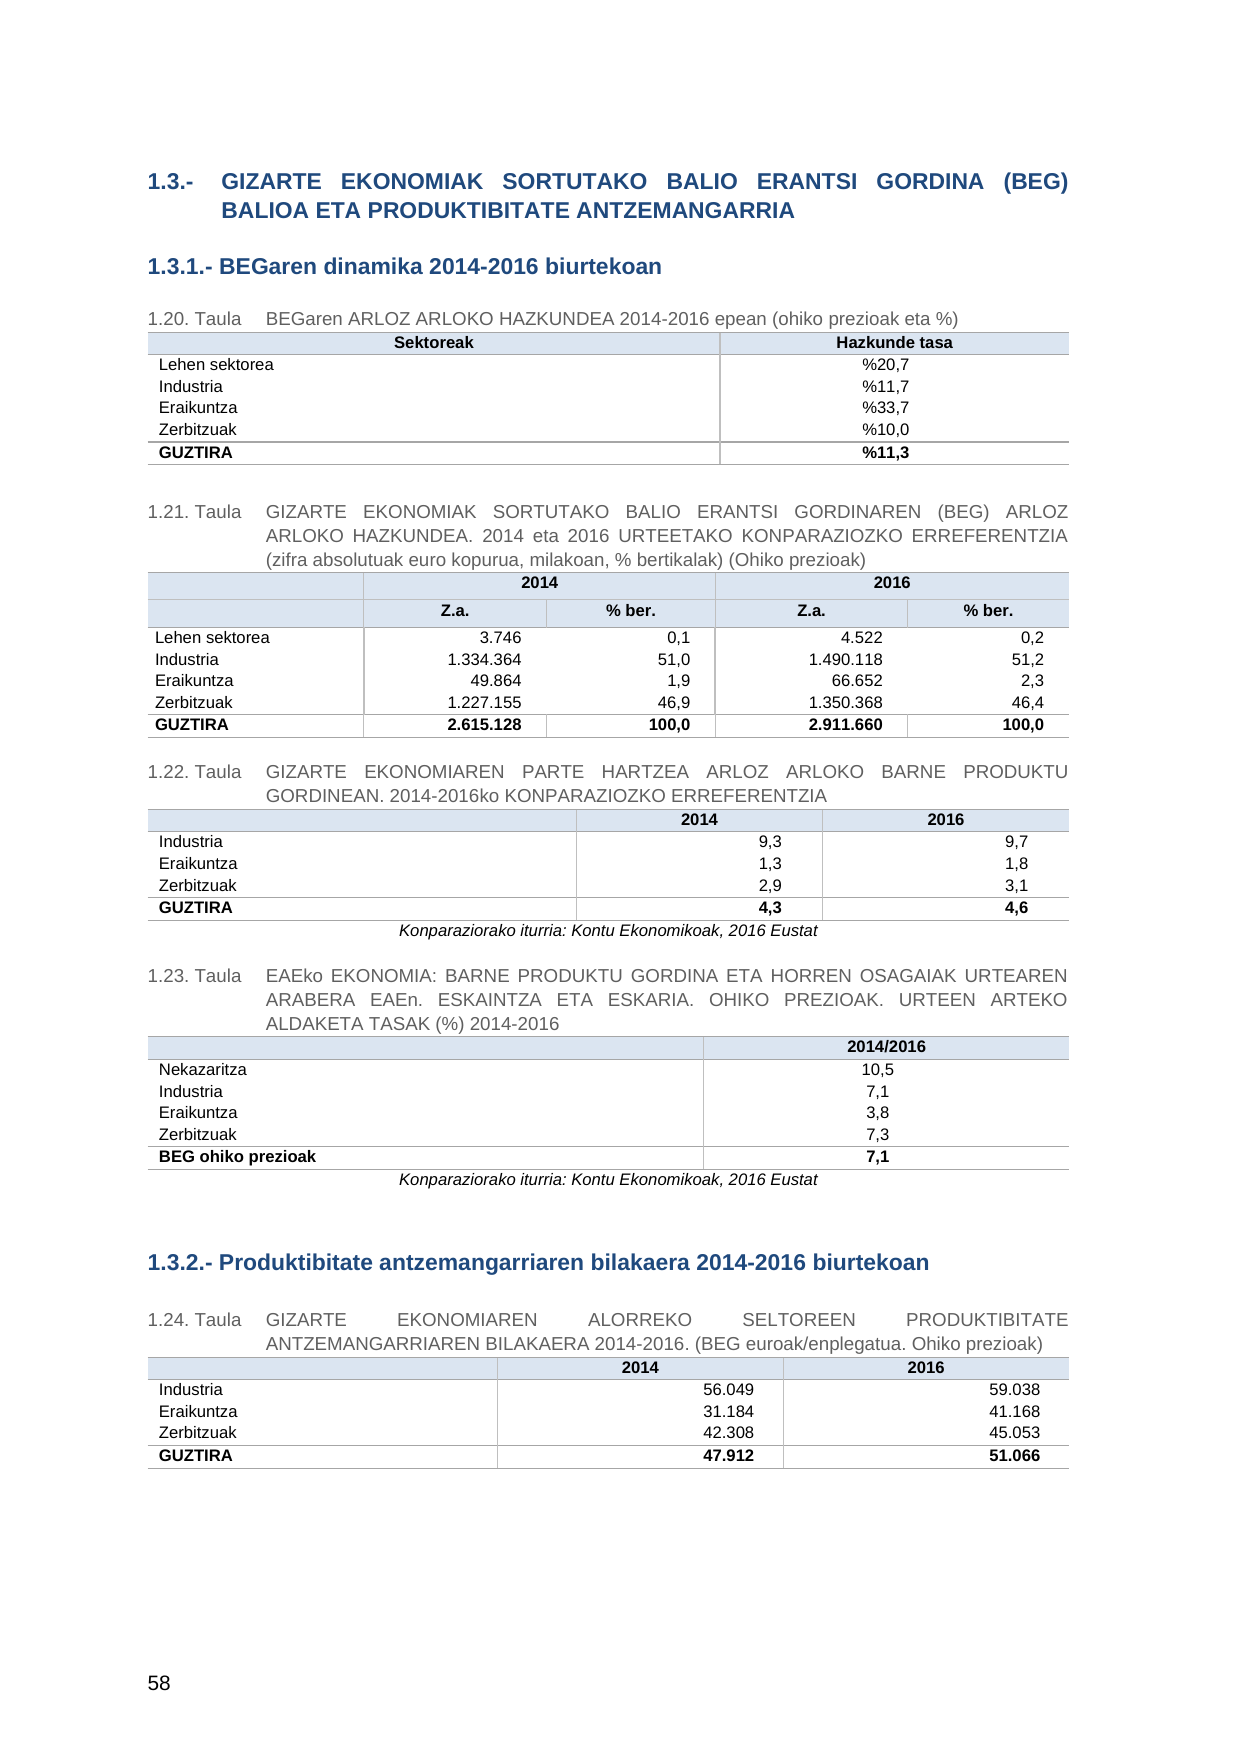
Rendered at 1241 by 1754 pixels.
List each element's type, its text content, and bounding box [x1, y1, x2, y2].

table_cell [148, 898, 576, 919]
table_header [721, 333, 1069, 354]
text 1.21. Taula GIZARTE EKONOMIAK SORTUTAKO BALIO ERANTSI GORDINAREN (BEG) ARLOZ ARLOKO HAZKUNDEA. 2014 eta 2016 URTEETAKO KONPARAZIOZKO ERREFERENTZIA (zifra absolutuak euro kopurua, milakoan, % bertikalak) (Ohiko prezioak) [147, 501, 1069, 570]
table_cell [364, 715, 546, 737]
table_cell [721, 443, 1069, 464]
subtitle 1.3.1.- BEGaren dinamika 2014-2016 biurtekoan [147, 253, 1069, 279]
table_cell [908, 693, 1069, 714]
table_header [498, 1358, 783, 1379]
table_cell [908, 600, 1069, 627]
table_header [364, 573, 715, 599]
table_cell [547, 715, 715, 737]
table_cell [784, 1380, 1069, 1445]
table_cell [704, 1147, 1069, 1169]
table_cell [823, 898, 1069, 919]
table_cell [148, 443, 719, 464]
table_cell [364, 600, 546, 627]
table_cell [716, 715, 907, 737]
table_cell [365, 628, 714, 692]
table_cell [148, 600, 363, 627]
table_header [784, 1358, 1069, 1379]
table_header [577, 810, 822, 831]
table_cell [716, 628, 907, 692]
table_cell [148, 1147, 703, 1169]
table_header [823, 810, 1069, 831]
subtitle 1.3.2.- Produktibitate antzemangarriaren bilakaera 2014-2016 biurtekoan [147, 1249, 1069, 1275]
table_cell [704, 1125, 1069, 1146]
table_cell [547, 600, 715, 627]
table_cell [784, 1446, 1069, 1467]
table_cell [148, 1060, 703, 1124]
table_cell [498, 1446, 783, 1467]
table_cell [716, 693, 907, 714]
text 1.20. Taula BEGaren ARLOZ ARLOKO HAZKUNDEA 2014-2016 epean (ohiko prezioak eta %) [147, 308, 1069, 329]
text 1.22. Taula GIZARTE EKONOMIAREN PARTE HARTZEA ARLOZ ARLOKO BARNE PRODUKTU GORDINEAN. 2014-2016ko KONPARAZIOZKO ERREFERENTZIA [147, 761, 1069, 807]
text 1.23. Taula EAEko EKONOMIA: BARNE PRODUKTU GORDINA ETA HORREN OSAGAIAK URTEAREN ARABERA EAEn. ESKAINTZA ETA ESKARIA. OHIKO PREZIOAK. URTEEN ARTEKO ALDAKETA TASAK (%) 2014-2016 [147, 965, 1069, 1034]
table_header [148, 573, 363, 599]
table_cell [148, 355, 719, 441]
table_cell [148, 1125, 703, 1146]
text 1.24. Taula GIZARTE EKONOMIAREN ALORREKO SELTOREEN PRODUKTIBITATE ANTZEMANGARRIAREN BILAKAERA 2014-2016. (BEG euroak/enplegatua. Ohiko prezioak) [147, 1309, 1069, 1354]
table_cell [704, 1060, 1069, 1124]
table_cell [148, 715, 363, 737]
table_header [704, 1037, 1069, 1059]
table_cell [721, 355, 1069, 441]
text Konparaziorako iturria: Kontu Ekonomikoak, 2016 Eustat [147, 921, 1069, 940]
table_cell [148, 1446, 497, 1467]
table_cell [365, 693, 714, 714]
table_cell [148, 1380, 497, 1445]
text Konparaziorako iturria: Kontu Ekonomikoak, 2016 Eustat [147, 1170, 1069, 1189]
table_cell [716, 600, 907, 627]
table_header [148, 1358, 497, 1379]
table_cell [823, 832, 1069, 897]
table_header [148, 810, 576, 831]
subtitle 1.3.- GIZARTE EKONOMIAK SORTUTAKO BALIO ERANTSI GORDINA (BEG) BALIOA ETA PRODUKTIBITATE ANTZEMANGARRIA [147, 168, 1069, 224]
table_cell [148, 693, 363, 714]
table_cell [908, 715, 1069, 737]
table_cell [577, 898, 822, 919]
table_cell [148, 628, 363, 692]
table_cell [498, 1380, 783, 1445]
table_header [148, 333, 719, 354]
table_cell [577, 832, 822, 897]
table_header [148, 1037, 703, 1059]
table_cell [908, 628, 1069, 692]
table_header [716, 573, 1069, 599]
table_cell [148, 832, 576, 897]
